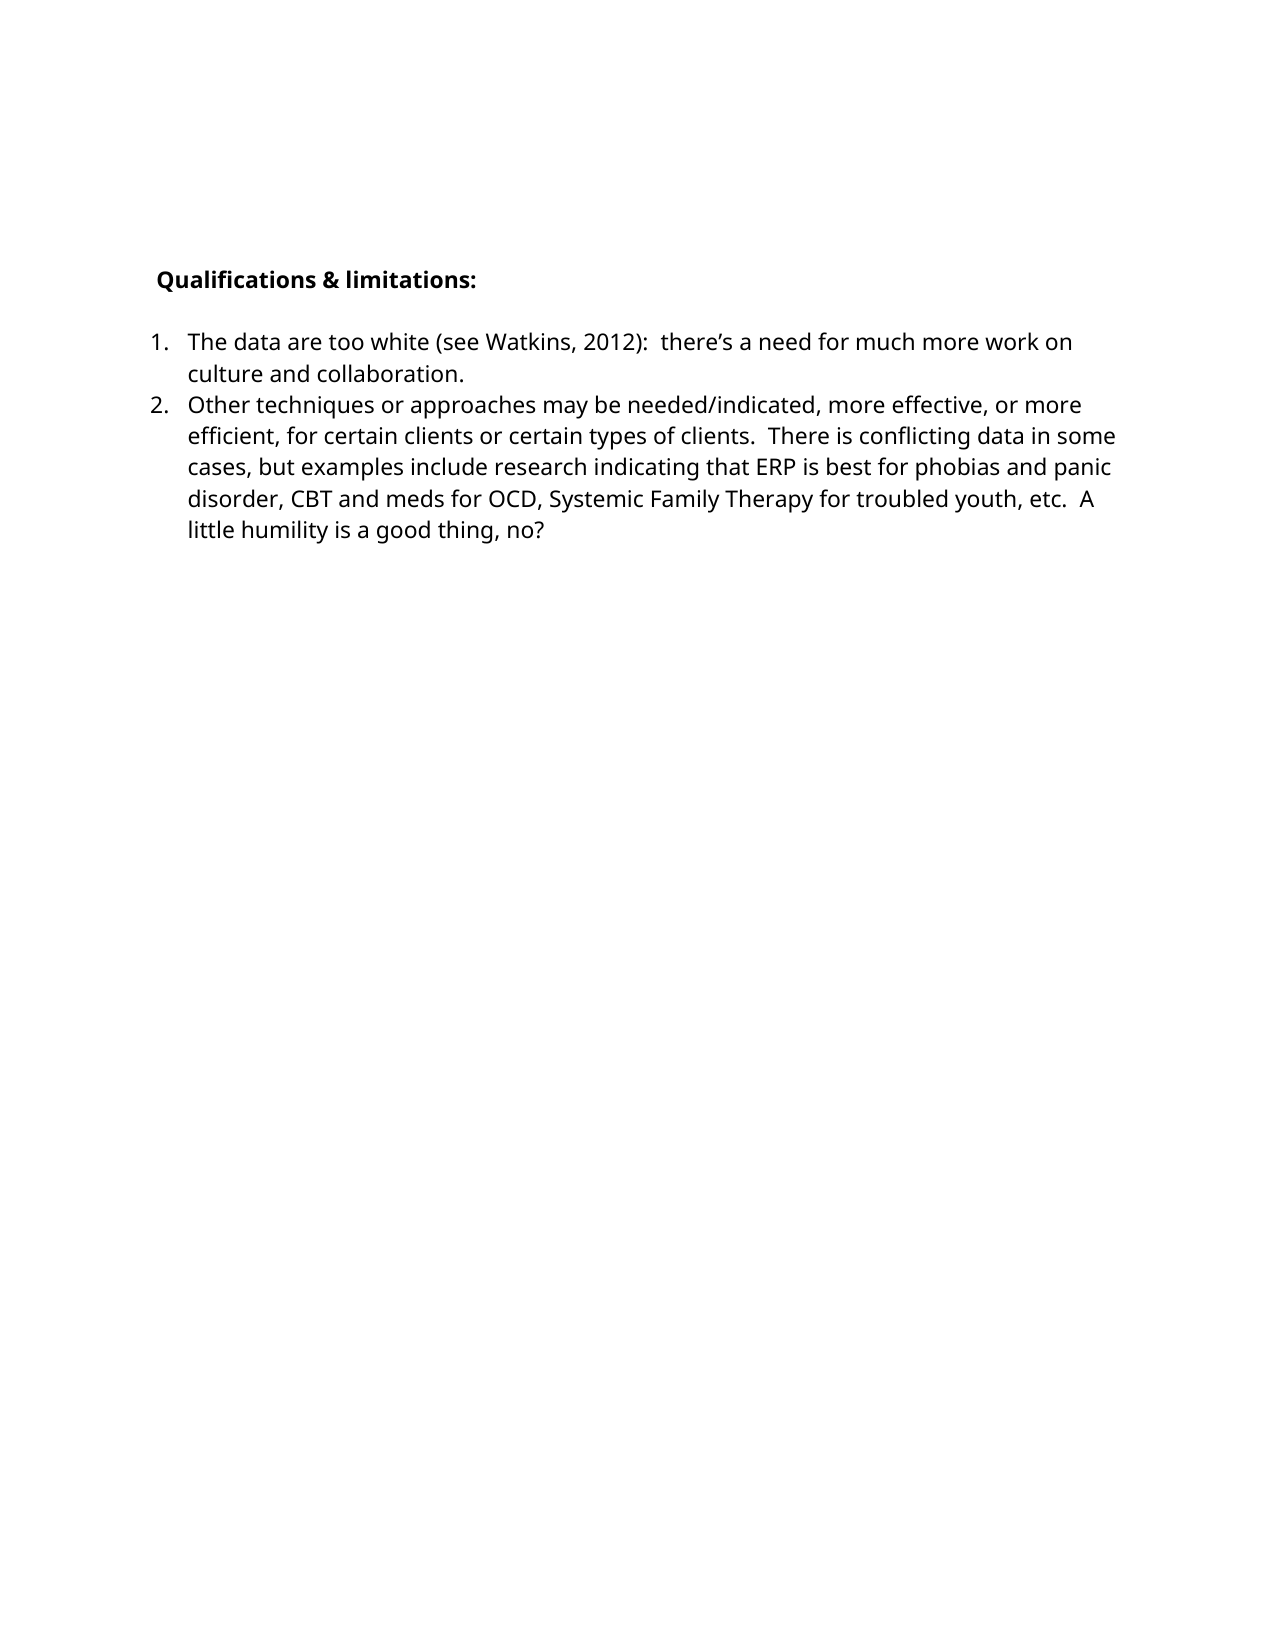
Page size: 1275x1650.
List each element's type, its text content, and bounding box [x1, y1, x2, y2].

list Other techniques or approaches may be needed/indicated, more effective, or more efficient, for certain clients or certain types of clients. There is conflicting data in some cases, but examples include research indicating that ERP is best for phobias and panic disorder, CBT and meds for OCD, Systemic Family Therapy for troubled youth, etc. A little humility is a good thing, no? [150, 389, 1125, 545]
list The data are too white (see Watkins, 2012): there’s a need for much more work on culture and collaboration. [150, 326, 1125, 389]
text Qualifications & limitations: [156, 264, 1125, 295]
